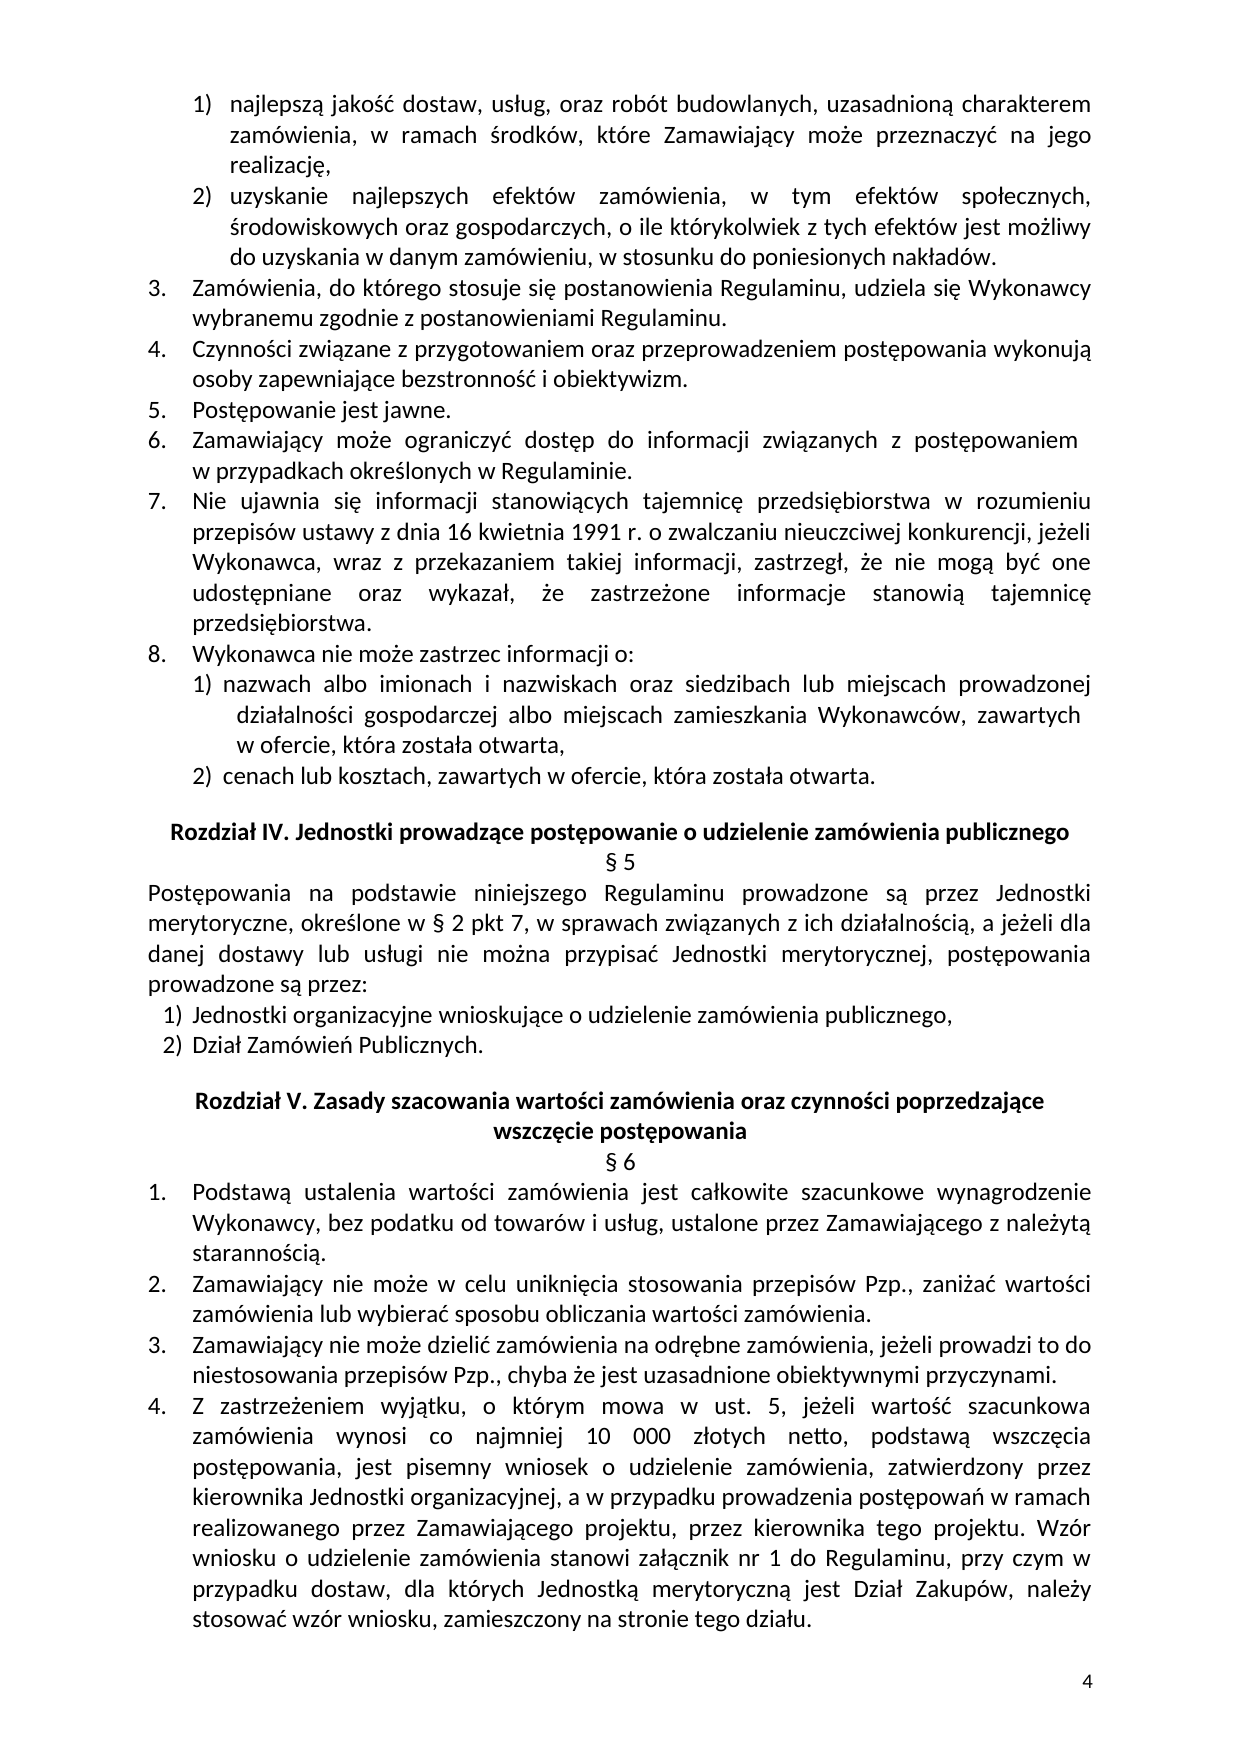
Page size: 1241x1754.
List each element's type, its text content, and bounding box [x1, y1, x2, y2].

text Rozdział IV. Jednostki prowadzące postępowanie o udzielenie zamówienia publicznego [148, 816, 1092, 846]
text § 5 [148, 846, 1092, 877]
list Nie ujawnia się informacji stanowiących tajemnicę przedsiębiorstwa w rozumieniu przepisów ustawy z dnia 16 kwietnia 1991 r. o zwalczaniu nieuczciwej konkurencji, jeżeli Wykonawca, wraz z przekazaniem takiej informacji, zastrzegł, że nie mogą być one udostępniane oraz wykazał, że zastrzeżone informacje stanowią tajemnicę przedsiębiorstwa. [148, 485, 1092, 638]
list Podstawą ustalenia wartości zamówienia jest całkowite szacunkowe wynagrodzenie Wykonawcy, bez podatku od towarów i usług, ustalone przez Zamawiającego z należytą starannością. [148, 1176, 1092, 1268]
list najlepszą jakość dostaw, usług, oraz robót budowlanych, uzasadnioną charakterem zamówienia, w ramach środków, które Zamawiający może przeznaczyć na jego realizację, [192, 89, 1092, 180]
list Wykonawca nie może zastrzec informacji o: [148, 638, 1092, 668]
list uzyskanie najlepszych efektów zamówienia, w tym efektów społecznych, środowiskowych oraz gospodarczych, o ile którykolwiek z tych efektów jest możliwy do uzyskania w danym zamówieniu, w stosunku do poniesionych nakładów. [192, 180, 1092, 272]
list Zamawiający nie może w celu uniknięcia stosowania przepisów Pzp., zaniżać wartości zamówienia lub wybierać sposobu obliczania wartości zamówienia. [148, 1268, 1092, 1329]
text § 6 [148, 1146, 1092, 1176]
text Postępowania na podstawie niniejszego Regulaminu prowadzone są przez Jednostki merytoryczne, określone w § 2 pkt 7, w sprawach związanych z ich działalnością, a jeżeli dla danej dostawy lub usługi nie można przypisać Jednostki merytorycznej, postępowania prowadzone są przez: [148, 877, 1092, 999]
list nazwach albo imionach i nazwiskach oraz siedzibach lub miejscach prowadzonej działalności gospodarczej albo miejscach zamieszkania Wykonawców, zawartych w ofercie, która została otwarta, [192, 668, 1092, 760]
list Jednostki organizacyjne wnioskujące o udzielenie zamówienia publicznego, [162, 999, 1092, 1029]
text Rozdział V. Zasady szacowania wartości zamówienia oraz czynności poprzedzające wszczęcie postępowania [148, 1085, 1092, 1146]
list Czynności związane z przygotowaniem oraz przeprowadzeniem postępowania wykonują osoby zapewniające bezstronność i obiektywizm. [148, 333, 1092, 394]
list cenach lub kosztach, zawartych w ofercie, która została otwarta. [192, 760, 1092, 791]
list Z zastrzeżeniem wyjątku, o którym mowa w ust. 5, jeżeli wartość szacunkowa zamówienia wynosi co najmniej 10 000 złotych netto, podstawą wszczęcia postępowania, jest pisemny wniosek o udzielenie zamówienia, zatwierdzony przez kierownika Jednostki organizacyjnej, a w przypadku prowadzenia postępowań w ramach realizowanego przez Zamawiającego projektu, przez kierownika tego projektu. Wzór wniosku o udzielenie zamówienia stanowi załącznik nr 1 do Regulaminu, przy czym w przypadku dostaw, dla których Jednostką merytoryczną jest Dział Zakupów, należy stosować wzór wniosku, zamieszczony na stronie tego działu. [148, 1390, 1092, 1634]
list Zamawiający może ograniczyć dostęp do informacji związanych z postępowaniem w przypadkach określonych w Regulaminie. [148, 424, 1092, 485]
list Dział Zamówień Publicznych. [162, 1029, 1092, 1060]
list Zamówienia, do którego stosuje się postanowienia Regulaminu, udziela się Wykonawcy wybranemu zgodnie z postanowieniami Regulaminu. [148, 272, 1092, 333]
list Zamawiający nie może dzielić zamówienia na odrębne zamówienia, jeżeli prowadzi to do niestosowania przepisów Pzp., chyba że jest uzasadnione obiektywnymi przyczynami. [148, 1329, 1092, 1390]
list Postępowanie jest jawne. [148, 394, 1092, 424]
